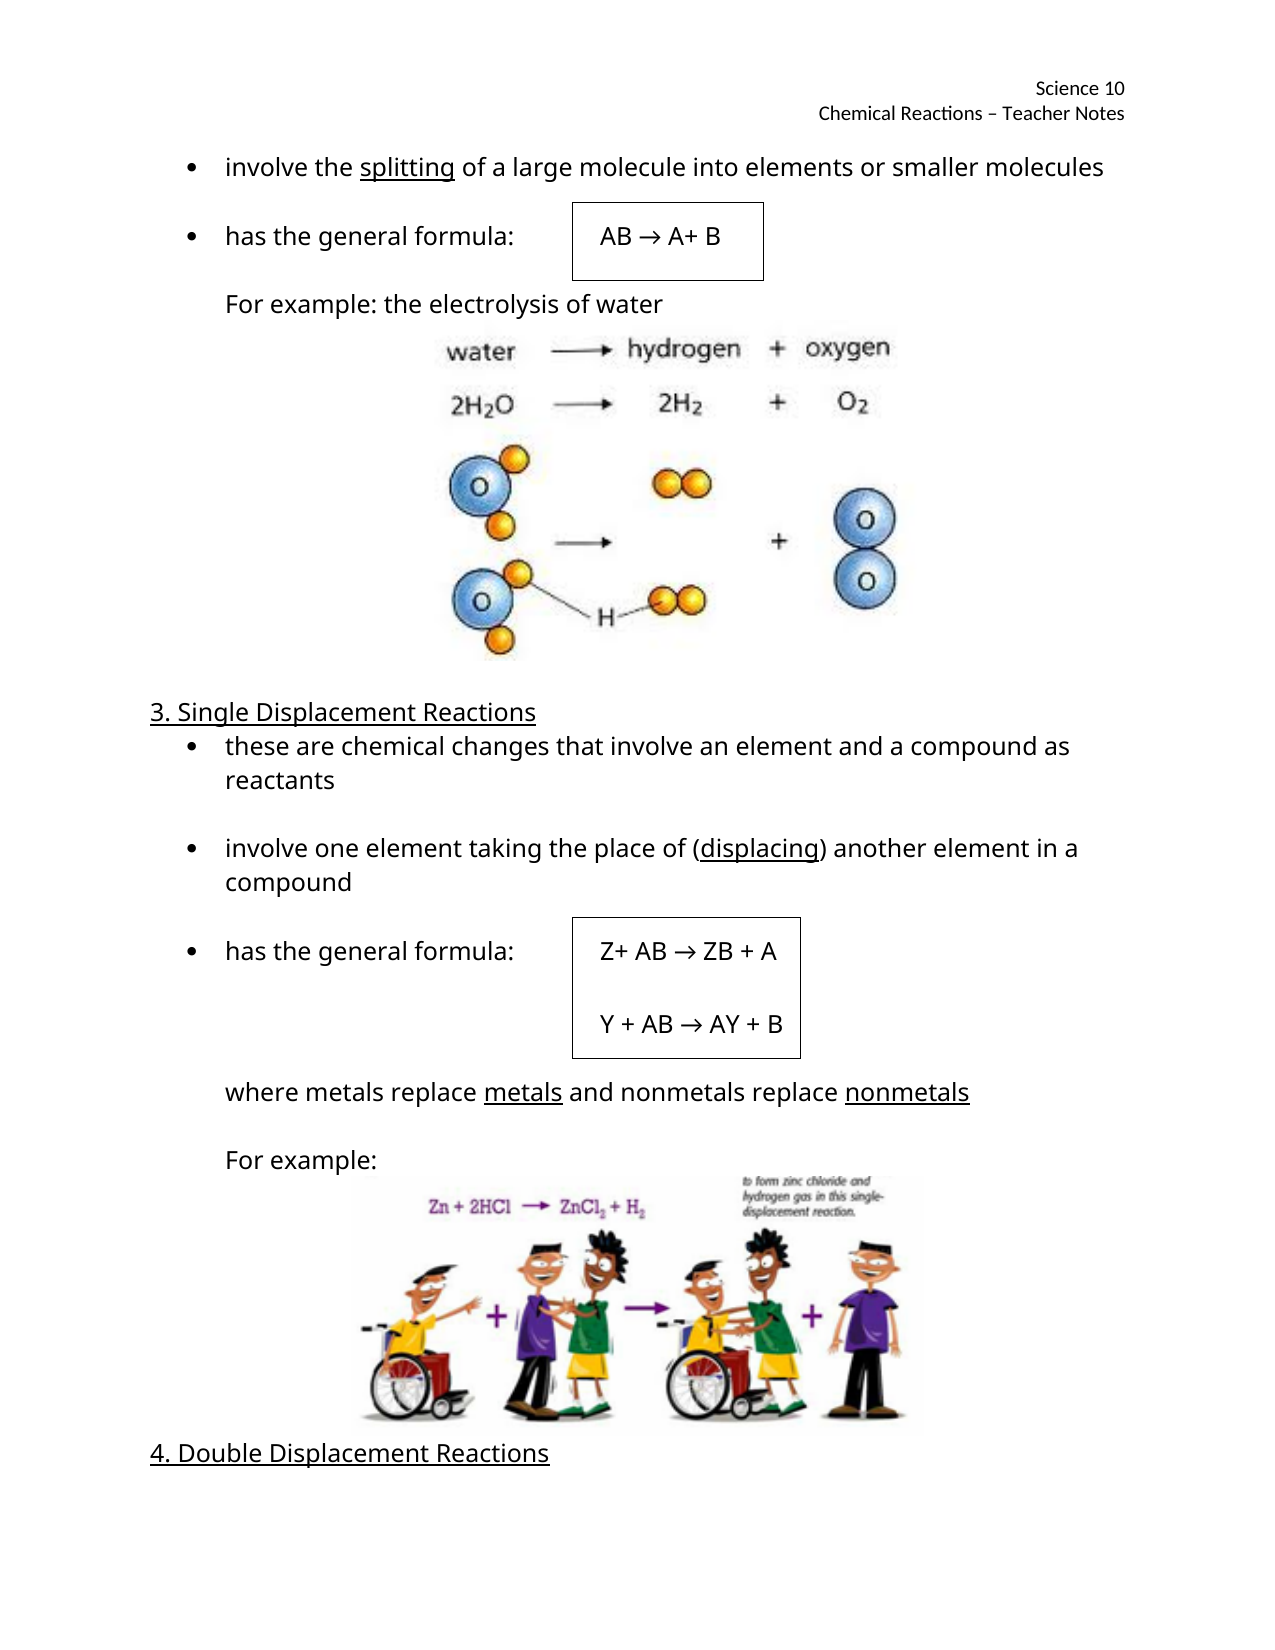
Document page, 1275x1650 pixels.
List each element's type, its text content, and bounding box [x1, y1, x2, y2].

list has the general formula: Z+ AB → ZB + A [187, 933, 1125, 967]
list Y + AB → AY + B [525, 1006, 1125, 1041]
picture [419, 320, 931, 661]
list involve one element taking the place of (displacing) another element in a compound [187, 831, 1125, 899]
list involve the splitting of a large molecule into elements or smaller molecules [187, 150, 1125, 184]
picture [350, 1176, 925, 1436]
text 4. Double Displacement Reactions [150, 1436, 1125, 1469]
list For example: the electrolysis of water [225, 286, 1125, 320]
text 3. Single Displacement Reactions [150, 695, 1125, 729]
list where metals replace metals and nonmetals replace nonmetals [225, 1074, 1125, 1109]
list has the general formula: AB → A+ B [187, 218, 1125, 252]
list For example: [225, 1143, 1125, 1177]
list these are chemical changes that involve an element and a compound as reactants [187, 729, 1125, 797]
